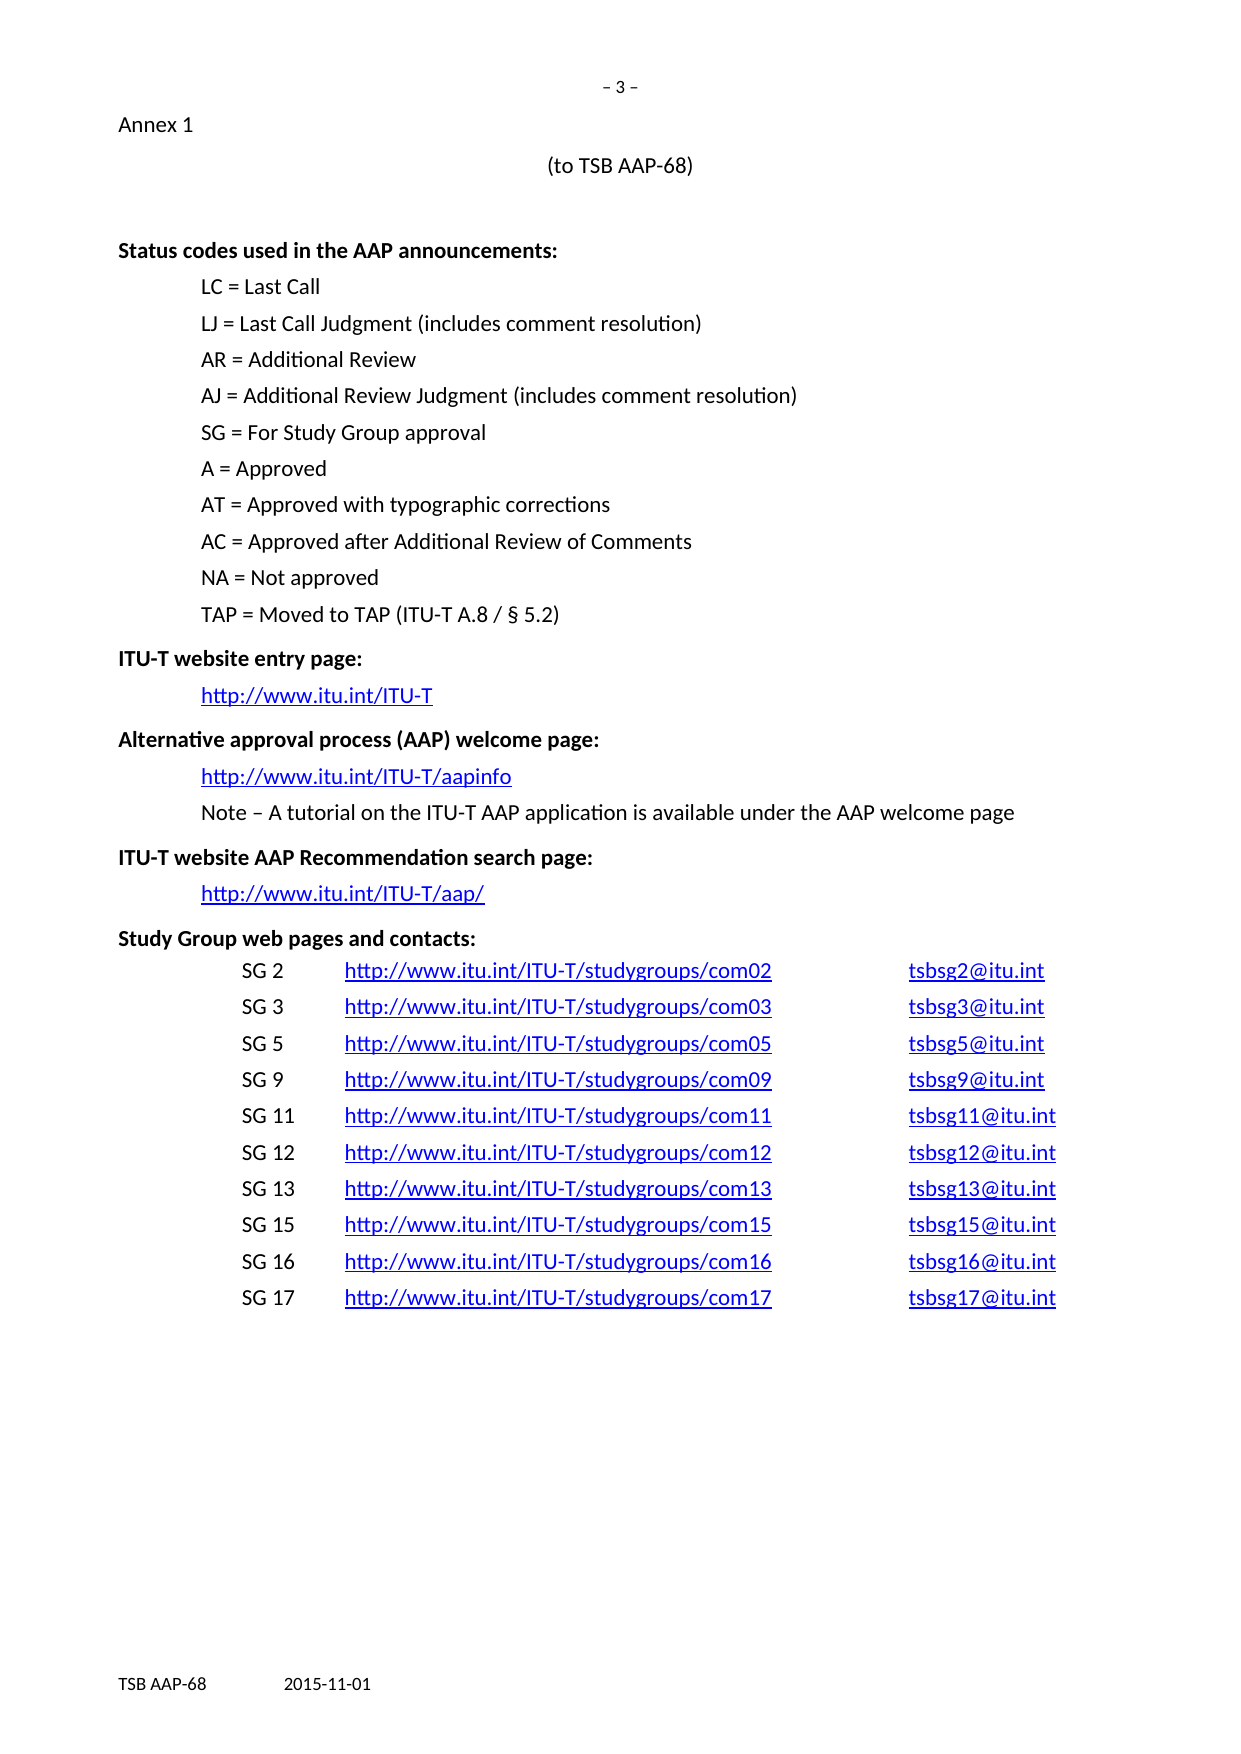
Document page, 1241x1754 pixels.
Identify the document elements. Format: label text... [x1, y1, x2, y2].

text SG = For Study Group approval [201, 418, 1122, 446]
text (to TSB AAP-68) [118, 151, 1122, 179]
table_cell http://www.itu.int/ITU-T/studygroups/com13 [333, 1170, 897, 1206]
text http://www.itu.int/ITU-T/aapinfo [201, 762, 1122, 790]
table_cell tsbsg12@itu.int [897, 1134, 1104, 1170]
table_header SG 2 [230, 952, 333, 988]
table_cell SG 16 [230, 1243, 333, 1279]
text AC = Approved after Additional Review of Comments [201, 527, 1122, 555]
table_cell tsbsg3@itu.int [897, 988, 1104, 1024]
subtitle Alternative approval process (AAP) welcome page: [118, 725, 1122, 753]
text LJ = Last Call Judgment (includes comment resolution) [201, 309, 1122, 337]
table_cell tsbsg9@itu.int [897, 1061, 1104, 1097]
table_cell tsbsg17@itu.int [897, 1279, 1104, 1315]
table_cell http://www.itu.int/ITU-T/studygroups/com15 [333, 1206, 897, 1243]
text AR = Additional Review [201, 345, 1122, 373]
text Annex 1 [118, 110, 1122, 138]
subtitle ITU-T website AAP Recommendation search page: [118, 843, 1122, 871]
table_cell tsbsg15@itu.int [897, 1206, 1104, 1243]
table_cell SG 9 [230, 1061, 333, 1097]
subtitle Status codes used in the AAP announcements: [118, 236, 1122, 264]
table_cell SG 11 [230, 1097, 333, 1134]
table_cell SG 3 [230, 988, 333, 1024]
text LC = Last Call [201, 272, 1122, 301]
text A = Approved [201, 454, 1122, 482]
text TAP = Moved to TAP (ITU-T A.8 / § 5.2) [201, 600, 1122, 628]
table_cell SG 5 [230, 1025, 333, 1061]
subtitle ITU-T website entry page: [118, 644, 1122, 672]
table_cell http://www.itu.int/ITU-T/studygroups/com11 [333, 1097, 897, 1134]
table_cell http://www.itu.int/ITU-T/studygroups/com03 [333, 988, 897, 1024]
text http://www.itu.int/ITU-T/aap/ [201, 879, 1122, 907]
table_cell SG 12 [230, 1134, 333, 1170]
table_cell tsbsg11@itu.int [897, 1097, 1104, 1134]
table_cell http://www.itu.int/ITU-T/studygroups/com12 [333, 1134, 897, 1170]
table_cell tsbsg16@itu.int [897, 1243, 1104, 1279]
table_cell SG 17 [230, 1279, 333, 1315]
subtitle Study Group web pages and contacts: [118, 924, 1122, 952]
table_header http://www.itu.int/ITU-T/studygroups/com02 [333, 952, 897, 988]
table_cell tsbsg13@itu.int [897, 1170, 1104, 1206]
table_cell http://www.itu.int/ITU-T/studygroups/com05 [333, 1025, 897, 1061]
text http://www.itu.int/ITU-T [201, 681, 1122, 709]
text Note – A tutorial on the ITU-T AAP application is available under the AAP welcome page [201, 798, 1122, 826]
text AT = Approved with typographic corrections [201, 491, 1122, 519]
text AJ = Additional Review Judgment (includes comment resolution) [201, 382, 1122, 409]
table_cell SG 15 [230, 1206, 333, 1243]
table_cell http://www.itu.int/ITU-T/studygroups/com17 [333, 1279, 897, 1315]
table_header tsbsg2@itu.int [897, 952, 1104, 988]
table_cell http://www.itu.int/ITU-T/studygroups/com09 [333, 1061, 897, 1097]
table_cell http://www.itu.int/ITU-T/studygroups/com16 [333, 1243, 897, 1279]
text NA = Not approved [201, 563, 1122, 591]
table_cell SG 13 [230, 1170, 333, 1206]
table_cell tsbsg5@itu.int [897, 1025, 1104, 1061]
